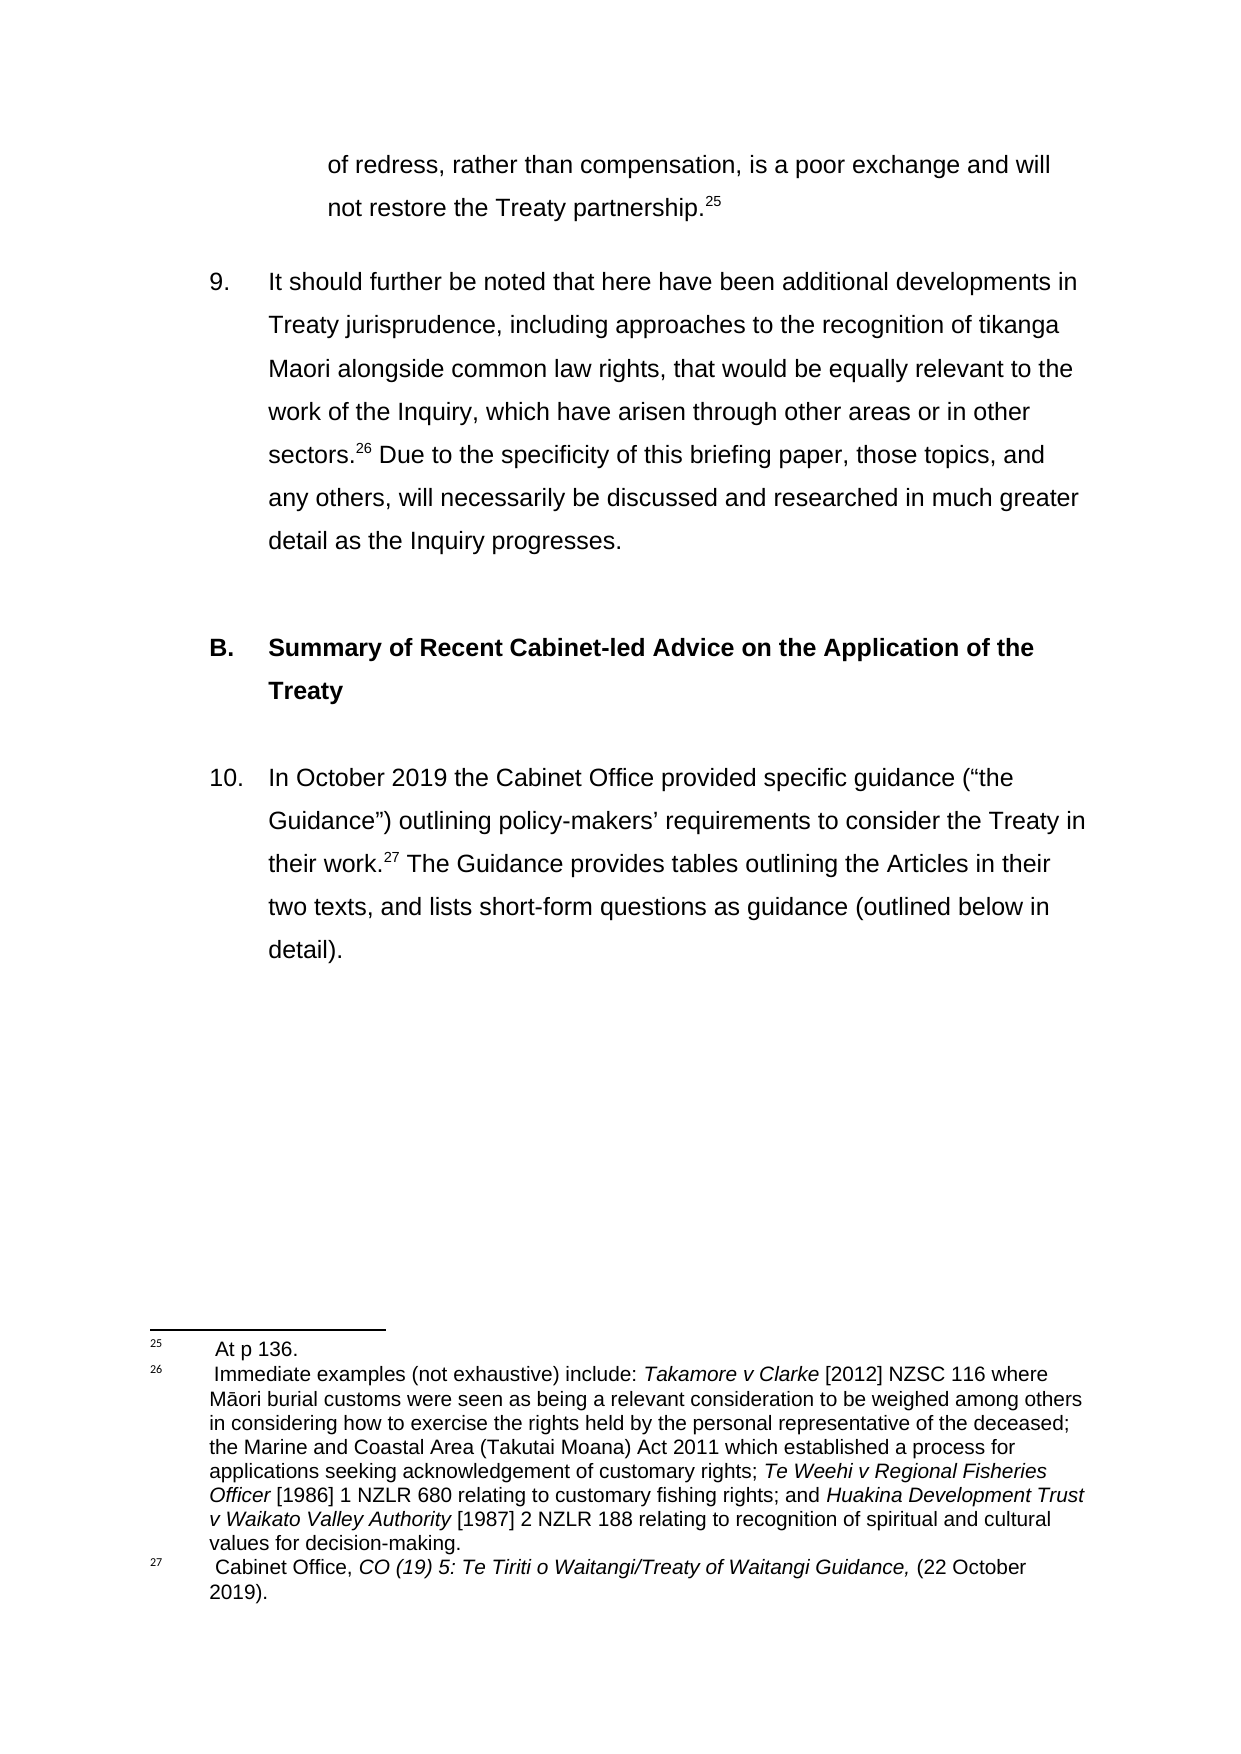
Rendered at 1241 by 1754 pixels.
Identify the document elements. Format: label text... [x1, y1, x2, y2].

list It should further be noted that here have been additional developments in Treaty jurisprudence, including approaches to the recognition of tikanga Maori alongside common law rights, that would be equally relevant to the work of the Inquiry, which have arisen through other areas or in other sectors. Due to the specificity of this briefing paper, those topics, and any others, will necessarily be discussed and researched in much greater detail as the Inquiry progresses. [209, 267, 1090, 555]
list In October 2019 the Cabinet Office provided specific guidance (“the Guidance”) outlining policy-makers’ requirements to consider the Treaty in their work. The Guidance provides tables outlining the Articles in their two texts, and lists short-form questions as guidance (outlined below in detail). [209, 762, 1090, 964]
subtitle Summary of Recent Cabinet-led Advice on the Application of the Treaty [209, 633, 1090, 705]
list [268, 150, 1090, 222]
